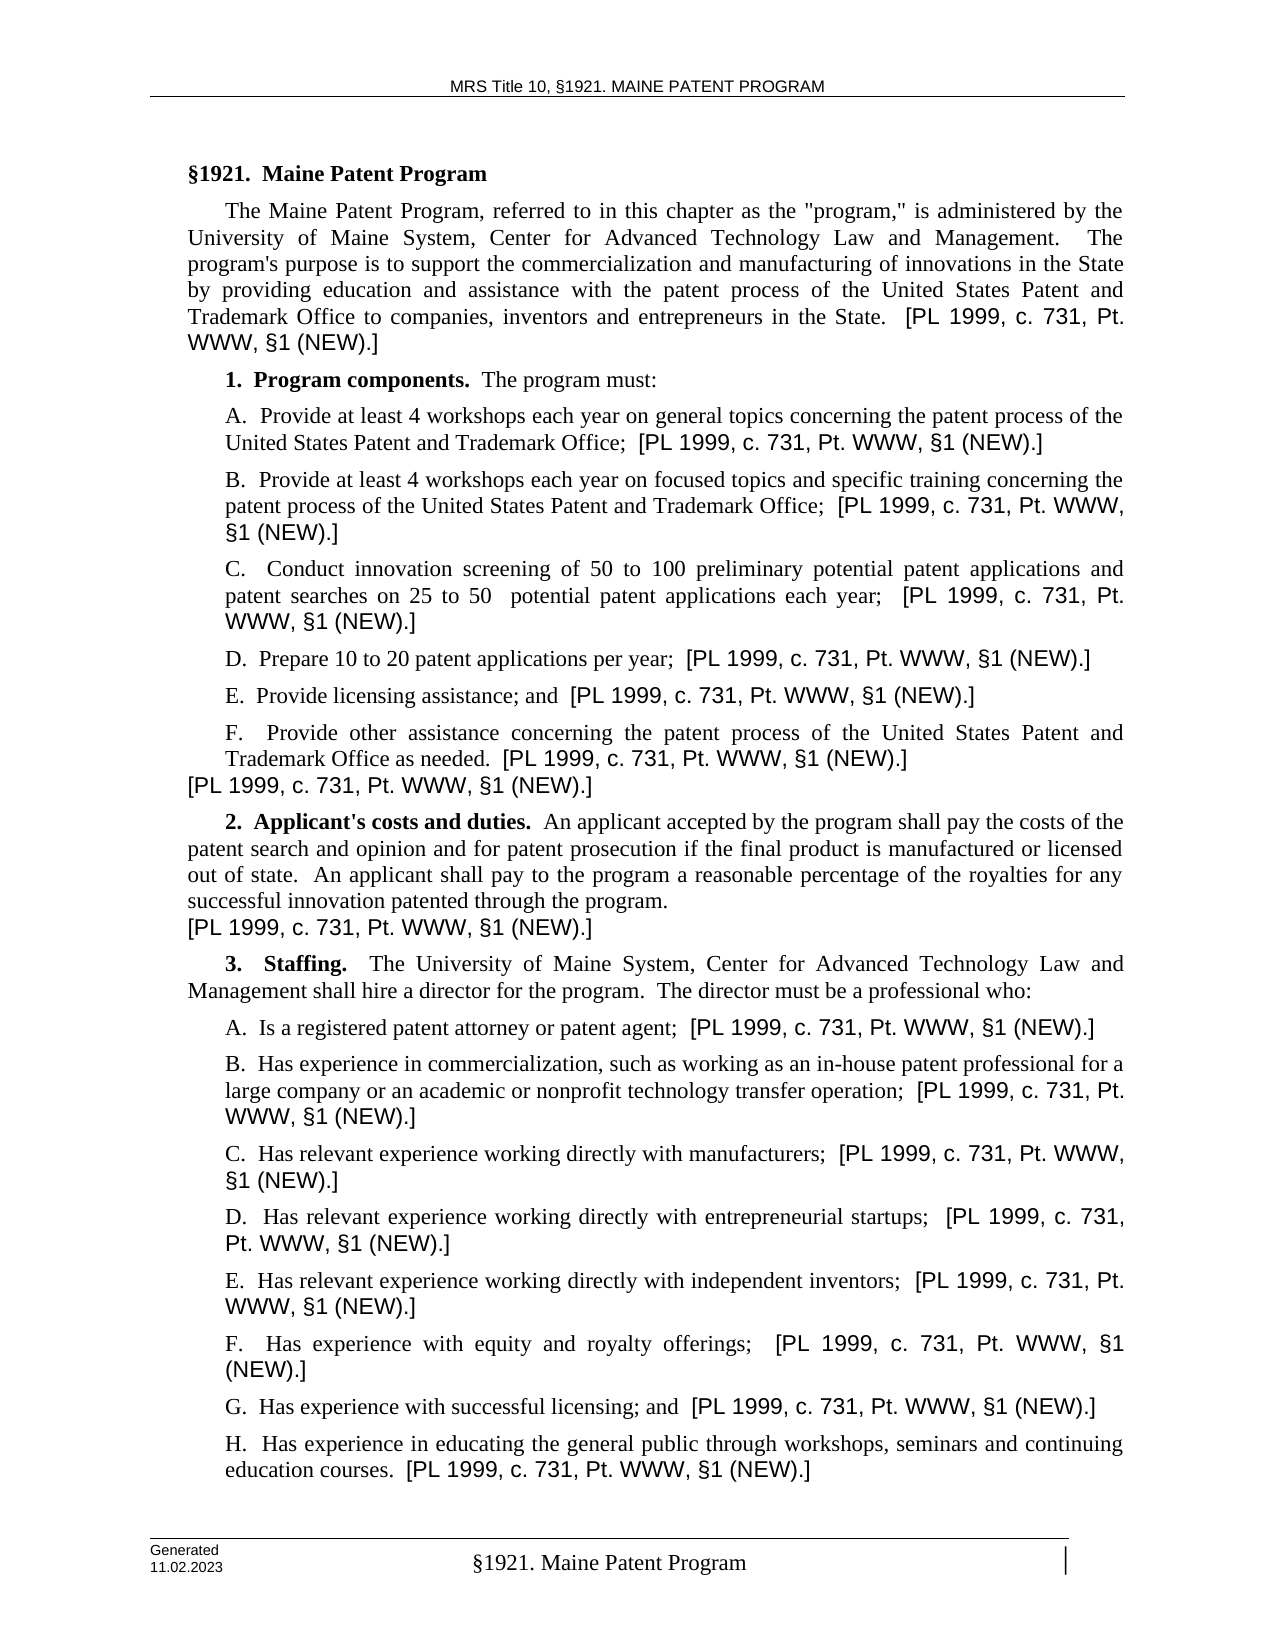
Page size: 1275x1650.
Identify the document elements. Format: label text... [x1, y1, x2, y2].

text D. Has relevant experience working directly with entrepreneurial startups; [PL 1999, c. 731, Pt. WWW, §1 (NEW).] [225, 1203, 1125, 1256]
text C. Has relevant experience working directly with manufacturers; [PL 1999, c. 731, Pt. WWW, §1 (NEW).] [225, 1140, 1125, 1193]
text E. Provide licensing assistance; and [PL 1999, c. 731, Pt. WWW, §1 (NEW).] [225, 682, 1125, 708]
text G. Has experience with successful licensing; and [PL 1999, c. 731, Pt. WWW, §1 (NEW).] [225, 1393, 1125, 1419]
text 3. Staffing. The University of Maine System, Center for Advanced Technology Law and Management shall hire a director for the program. The director must be a professional who: [187, 951, 1125, 1003]
text D. Prepare 10 to 20 patent applications per year; [PL 1999, c. 731, Pt. WWW, §1 (NEW).] [225, 645, 1125, 671]
text F. Has experience with equity and royalty offerings; [PL 1999, c. 731, Pt. WWW, §1 (NEW).] [225, 1330, 1125, 1383]
text [PL 1999, c. 731, Pt. WWW, §1 (NEW).] [187, 914, 1125, 940]
text §1921. Maine Patent Program [187, 160, 1125, 187]
text C. Conduct innovation screening of 50 to 100 preliminary potential patent applications and patent searches on 25 to 50 potential patent applications each year; [PL 1999, c. 731, Pt. WWW, §1 (NEW).] [225, 555, 1125, 634]
text B. Has experience in commercialization, such as working as an in-house patent professional for a large company or an academic or nonprofit technology transfer operation; [PL 1999, c. 731, Pt. WWW, §1 (NEW).] [225, 1051, 1125, 1130]
text 1. Program components. The program must: [187, 366, 1125, 392]
text F. Provide other assistance concerning the patent process of the United States Patent and Trademark Office as needed. [PL 1999, c. 731, Pt. WWW, §1 (NEW).] [225, 719, 1125, 772]
text A. Provide at least 4 workshops each year on general topics concerning the patent process of the United States Patent and Trademark Office; [PL 1999, c. 731, Pt. WWW, §1 (NEW).] [225, 403, 1125, 455]
text [PL 1999, c. 731, Pt. WWW, §1 (NEW).] [187, 772, 1125, 798]
text A. Is a registered patent attorney or patent agent; [PL 1999, c. 731, Pt. WWW, §1 (NEW).] [225, 1014, 1125, 1040]
text H. Has experience in educating the general public through workshops, seminars and continuing education courses. [PL 1999, c. 731, Pt. WWW, §1 (NEW).] [225, 1430, 1125, 1483]
text The Maine Patent Program, referred to in this chapter as the "program," is administered by the University of Maine System, Center for Advanced Technology Law and Management. The program's purpose is to support the commercialization and manufacturing of innovations in the State by providing education and assistance with the patent process of the United States Patent and Trademark Office to companies, inventors and entrepreneurs in the State. [PL 1999, c. 731, Pt. WWW, §1 (NEW).] [187, 197, 1125, 355]
text 2. Applicant's costs and duties. An applicant accepted by the program shall pay the costs of the patent search and opinion and for patent prosecution if the final product is manufactured or licensed out of state. An applicant shall pay to the program a reasonable percentage of the royalties for any successful innovation patented through the program. [187, 808, 1125, 914]
text B. Provide at least 4 workshops each year on focused topics and specific training concerning the patent process of the United States Patent and Trademark Office; [PL 1999, c. 731, Pt. WWW, §1 (NEW).] [225, 466, 1125, 545]
text E. Has relevant experience working directly with independent inventors; [PL 1999, c. 731, Pt. WWW, §1 (NEW).] [225, 1267, 1125, 1319]
